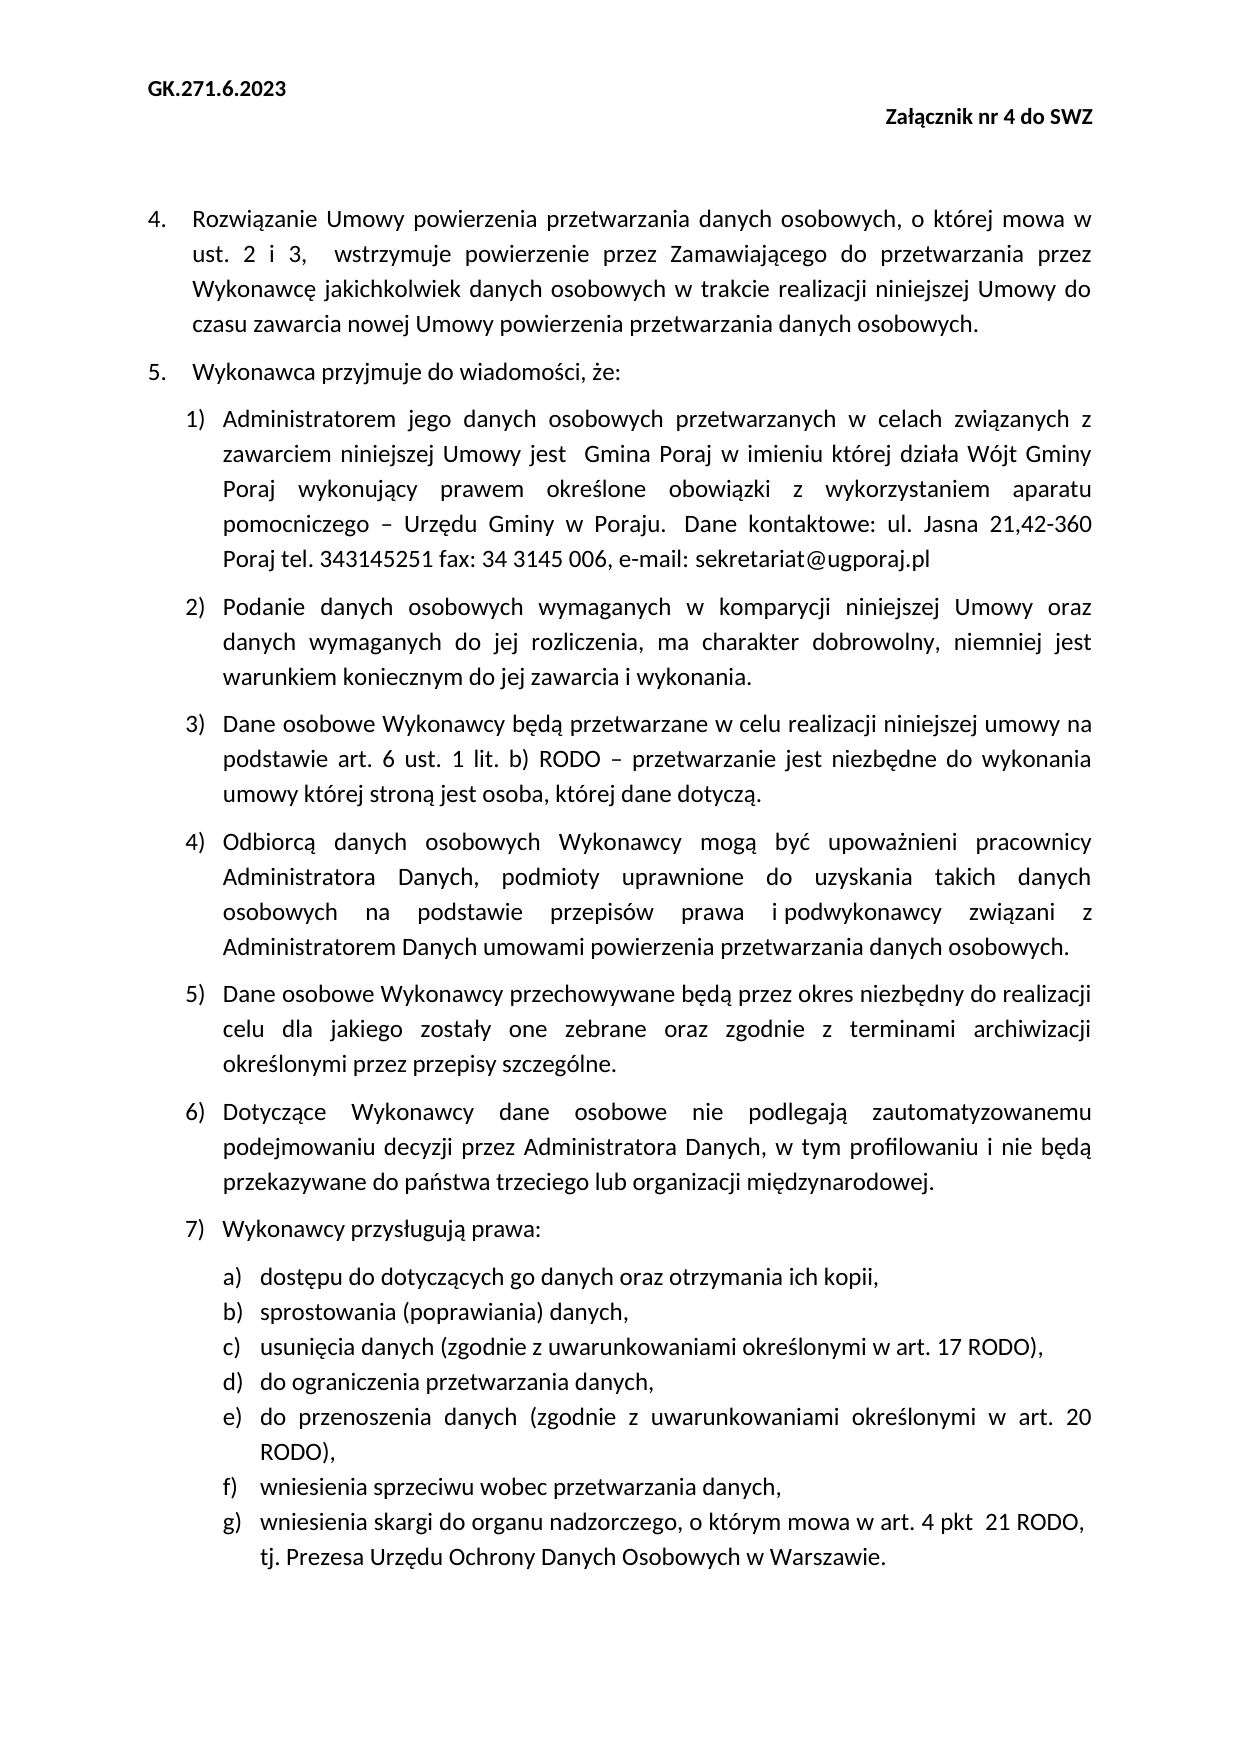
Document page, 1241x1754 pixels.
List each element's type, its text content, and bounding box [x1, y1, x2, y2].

list Administratorem jego danych osobowych przetwarzanych w celach związanych z zawarciem niniejszej Umowy jest Gmina Poraj w imieniu której działa Wójt Gminy Poraj wykonujący prawem określone obowiązki z wykorzystaniem aparatu pomocniczego – Urzędu Gminy w Poraju. Dane kontaktowe: ul. Jasna 21,42-360 Poraj tel. 343145251 fax: 34 3145 006, e-mail: sekretariat@ugporaj.pl [185, 403, 1093, 574]
list Odbiorcą danych osobowych Wykonawcy mogą być upoważnieni pracownicy Administratora Danych, podmioty uprawnione do uzyskania takich danych osobowych na podstawie przepisów prawa i podwykonawcy związani z Administratorem Danych umowami powierzenia przetwarzania danych osobowych. [185, 826, 1093, 961]
list do ograniczenia przetwarzania danych, [223, 1366, 1093, 1396]
list do przenoszenia danych (zgodnie z uwarunkowaniami określonymi w art. 20 RODO), [223, 1401, 1093, 1466]
list Wykonawca przyjmuje do wiadomości, że: [148, 356, 1093, 386]
list Wykonawcy przysługują prawa: [185, 1213, 1093, 1244]
list usunięcia danych (zgodnie z uwarunkowaniami określonymi w art. 17 RODO), [223, 1331, 1093, 1361]
list Dane osobowe Wykonawcy będą przetwarzane w celu realizacji niniejszej umowy na podstawie art. 6 ust. 1 lit. b) RODO – przetwarzanie jest niezbędne do wykonania umowy której stroną jest osoba, której dane dotyczą. [185, 708, 1093, 809]
list sprostowania (poprawiania) danych, [223, 1296, 1093, 1326]
list dostępu do dotyczących go danych oraz otrzymania ich kopii, [223, 1261, 1093, 1291]
list Rozwiązanie Umowy powierzenia przetwarzania danych osobowych, o której mowa w ust. 2 i 3, wstrzymuje powierzenie przez Zamawiającego do przetwarzania przez Wykonawcę jakichkolwiek danych osobowych w trakcie realizacji niniejszej Umowy do czasu zawarcia nowej Umowy powierzenia przetwarzania danych osobowych. [148, 203, 1093, 339]
list Dane osobowe Wykonawcy przechowywane będą przez okres niezbędny do realizacji celu dla jakiego zostały one zebrane oraz zgodnie z terminami archiwizacji określonymi przez przepisy szczególne. [185, 978, 1093, 1079]
list wniesienia skargi do organu nadzorczego, o którym mowa w art. 4 pkt 21 RODO, tj. Prezesa Urzędu Ochrony Danych Osobowych w Warszawie. [223, 1506, 1093, 1571]
list Dotyczące Wykonawcy dane osobowe nie podlegają zautomatyzowanemu podejmowaniu decyzji przez Administratora Danych, w tym profilowaniu i nie będą przekazywane do państwa trzeciego lub organizacji międzynarodowej. [185, 1096, 1093, 1196]
list Podanie danych osobowych wymaganych w komparycji niniejszej Umowy oraz danych wymaganych do jej rozliczenia, ma charakter dobrowolny, niemniej jest warunkiem koniecznym do jej zawarcia i wykonania. [185, 591, 1093, 691]
list wniesienia sprzeciwu wobec przetwarzania danych, [223, 1471, 1093, 1501]
